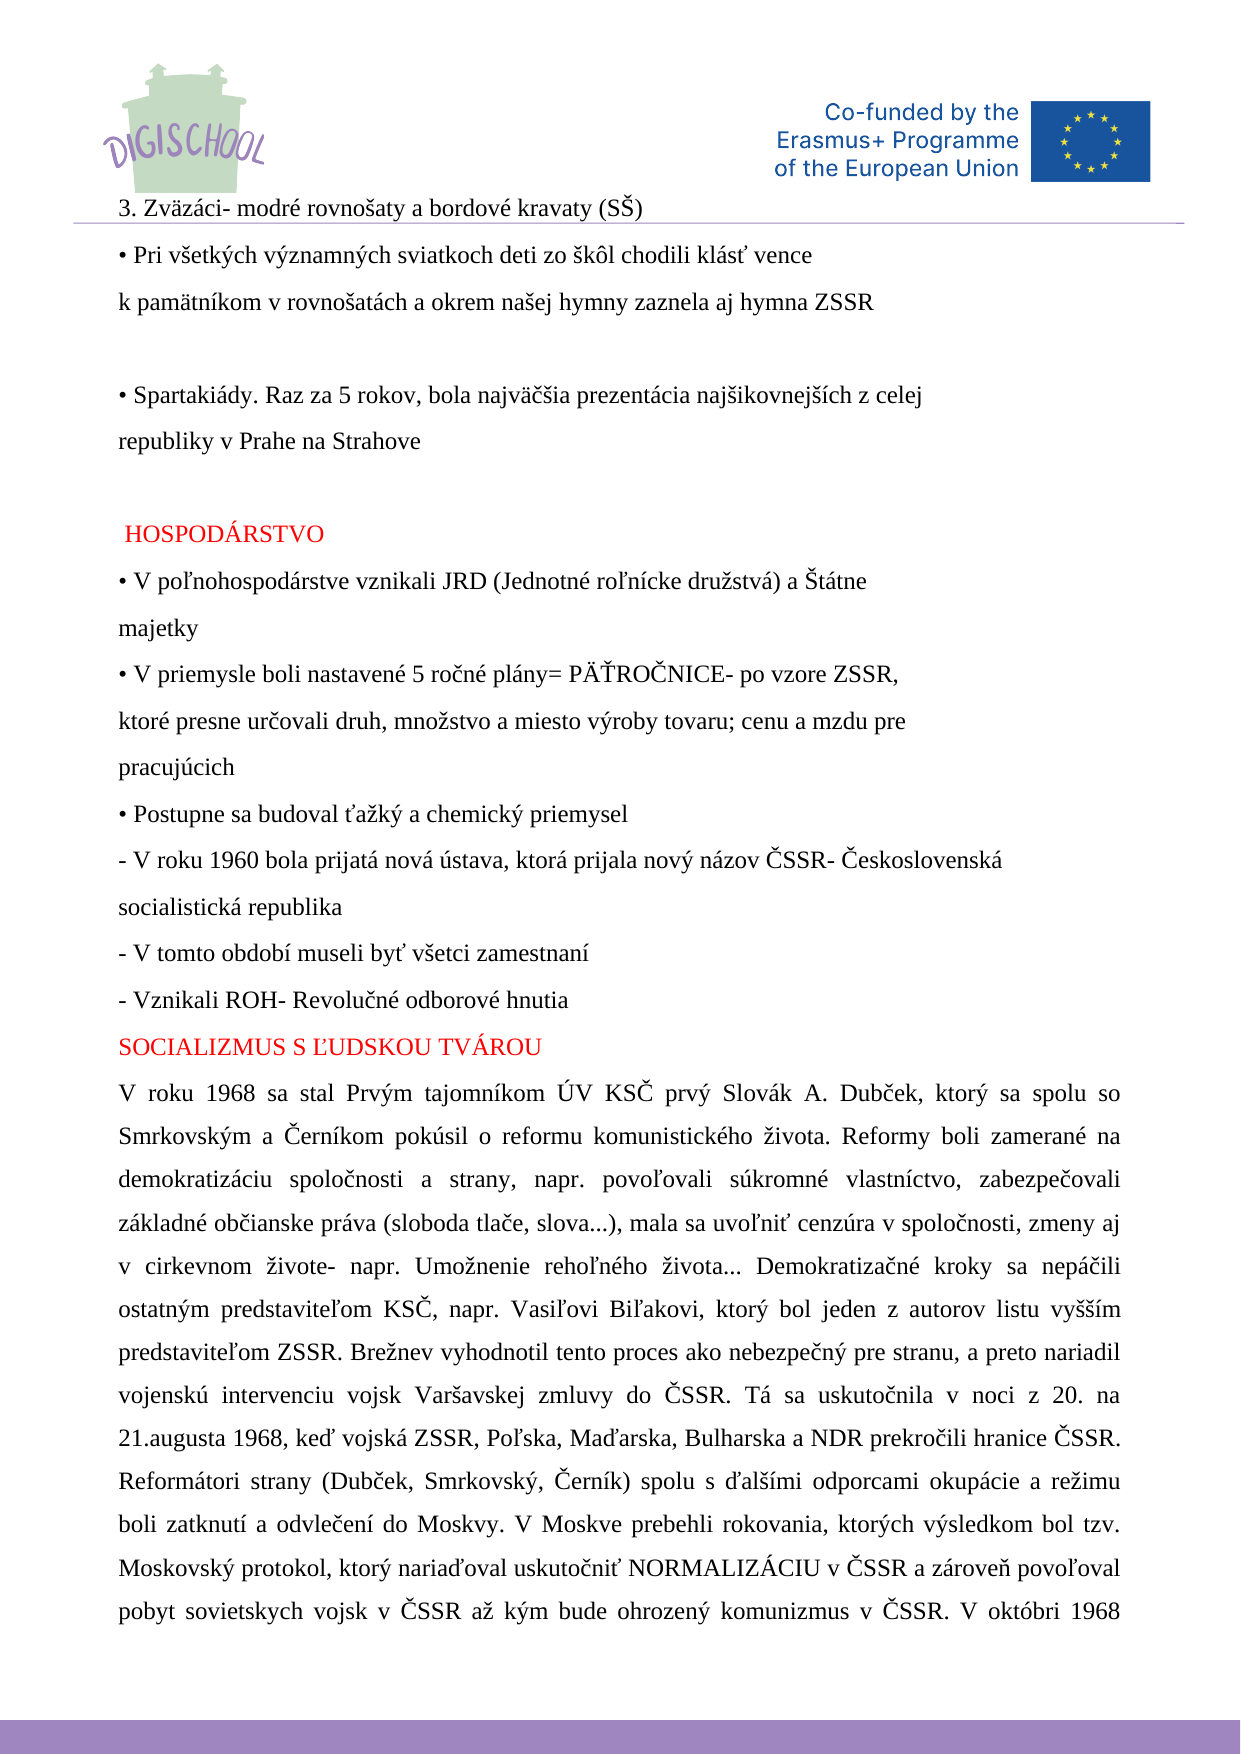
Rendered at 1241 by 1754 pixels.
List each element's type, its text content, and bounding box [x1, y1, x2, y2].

picture [775, 101, 1151, 182]
picture [103, 63, 264, 193]
text k pamätníkom v rovnošatách a okrem našej hymny zaznela aj hymna ZSSR [118, 287, 1122, 315]
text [118, 1078, 1122, 1624]
text • Pri všetkých významných sviatkoch deti zo škôl chodili klásť vence [118, 240, 1122, 269]
text HOSPODÁRSTVO [118, 519, 1122, 548]
text 3. Zväzáci- modré rovnošaty a bordové kravaty (SŠ) [118, 148, 1122, 222]
text - V roku 1960 bola prijatá nová ústava, ktorá prijala nový názov ČSSR- Československá [118, 845, 1122, 874]
text ktoré presne určovali druh, množstvo a miesto výroby tovaru; cenu a mzdu pre [118, 706, 1122, 734]
text • V poľnohospodárstve vznikali JRD (Jednotné roľnícke družstvá) a Štátne [118, 566, 1122, 595]
text • Postupne sa budoval ťažký a chemický priemysel [118, 799, 1122, 828]
text - V tomto období museli byť všetci zamestnaní [118, 938, 1122, 967]
text • V priemysle boli nastavené 5 ročné plány= PÄŤROČNICE- po vzore ZSSR, [118, 659, 1122, 688]
text majetky [118, 613, 1122, 641]
text SOCIALIZMUS S ĽUDSKOU TVÁROU [118, 1032, 1122, 1060]
text - Vznikali ROH- Revolučné odborové hnutia [118, 985, 1122, 1014]
text • Spartakiády. Raz za 5 rokov, bola najväčšia prezentácia najšikovnejších z celej [118, 380, 1122, 408]
text republiky v Prahe na Strahove [118, 426, 1122, 455]
text pracujúcich [118, 752, 1122, 781]
text socialistická republika [118, 892, 1122, 921]
